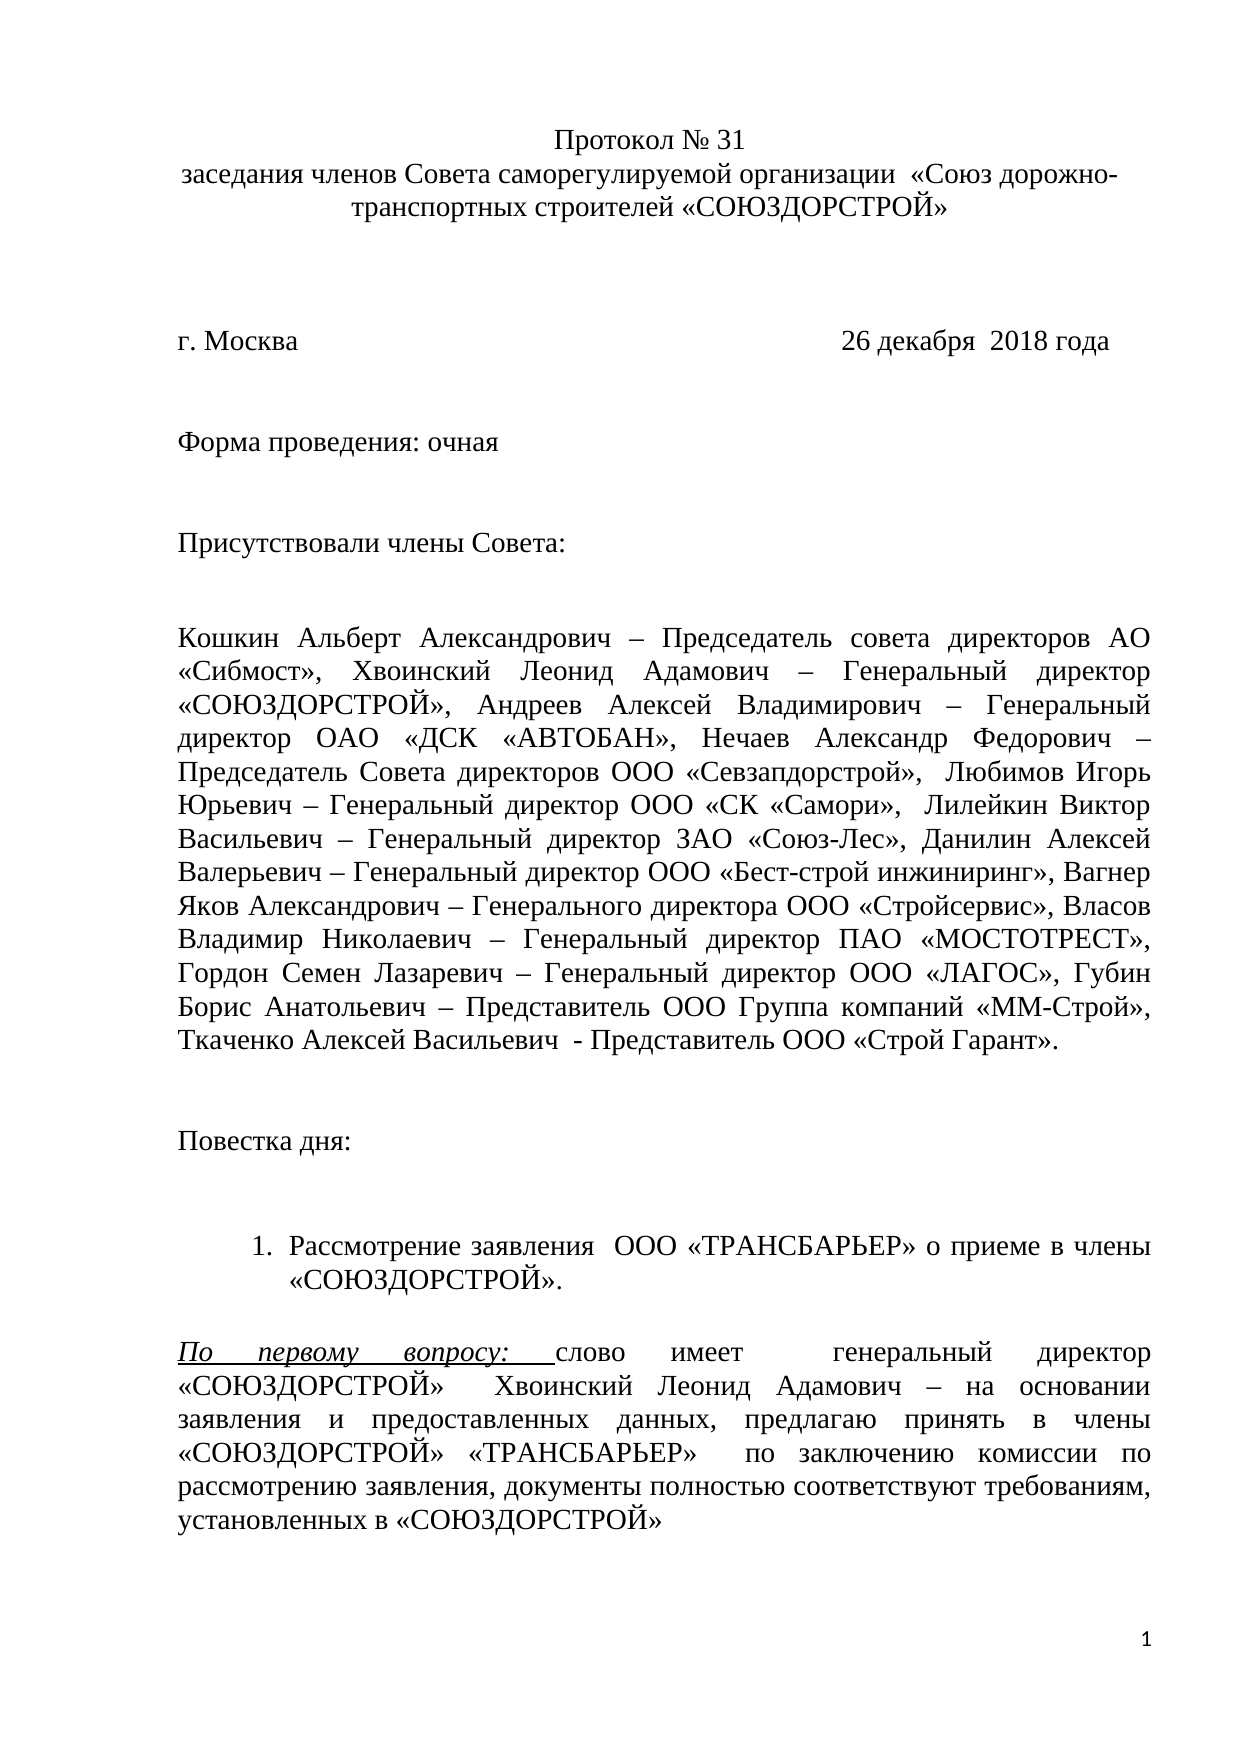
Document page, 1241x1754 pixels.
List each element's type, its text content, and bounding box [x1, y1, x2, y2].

text Протокол № 31 [148, 122, 1152, 156]
text Кошкин Альберт Александрович – Председатель совета директоров АО «Сибмост», Хвоинский Леонид Адамович – Генеральный директор «СОЮЗДОРСТРОЙ», Андреев Алексей Владимирович – Генеральный директор ОАО «ДСК «АВТОБАН», Нечаев Александр Федорович – Председатель Совета директоров ООО «Севзапдорстрой», Любимов Игорь Юрьевич – Генеральный директор ООО «СК «Самори», Лилейкин Виктор Васильевич – Генеральный директор ЗАО «Союз-Лес», Данилин Алексей Валерьевич – Генеральный директор ООО «Бест-строй инжиниринг», Вагнер Яков Александрович – Генерального директора ООО «Стройсервис», Власов Владимир Николаевич – Генеральный директор ПАО «МОСТОТРЕСТ», Гордон Семен Лазаревич – Генеральный директор ООО «ЛАГОС», Губин Борис Анатольевич – Представитель ООО Группа компаний «ММ-Строй», Ткаченко Алексей Васильевич - Представитель ООО «Строй Гарант». [177, 620, 1152, 1056]
text г. Москва 26 декабря 2018 года [177, 323, 1152, 357]
text Повестка дня: [177, 1123, 1152, 1156]
text Присутствовали члены Совета: [177, 525, 1152, 558]
text заседания членов Совета саморегулируемой организации «Союз дорожно- транспортных строителей «СОЮЗДОРСТРОЙ» [148, 156, 1152, 223]
list Рассмотрение заявления ООО «ТРАНСБАРЬЕР» о приеме в члены «СОЮЗДОРСТРОЙ». [251, 1228, 1152, 1296]
text Форма проведения: очная [177, 424, 1152, 458]
list По первому вопросу: слово имеет генеральный директор «СОЮЗДОРСТРОЙ» Хвоинский Леонид Адамович – на основании заявления и предоставленных данных, предлагаю принять в члены «СОЮЗДОРСТРОЙ» «ТРАНСБАРЬЕР» по заключению комиссии по рассмотрению заявления, документы полностью соответствуют требованиям, установленных в «СОЮЗДОРСТРОЙ» [177, 1334, 1152, 1535]
